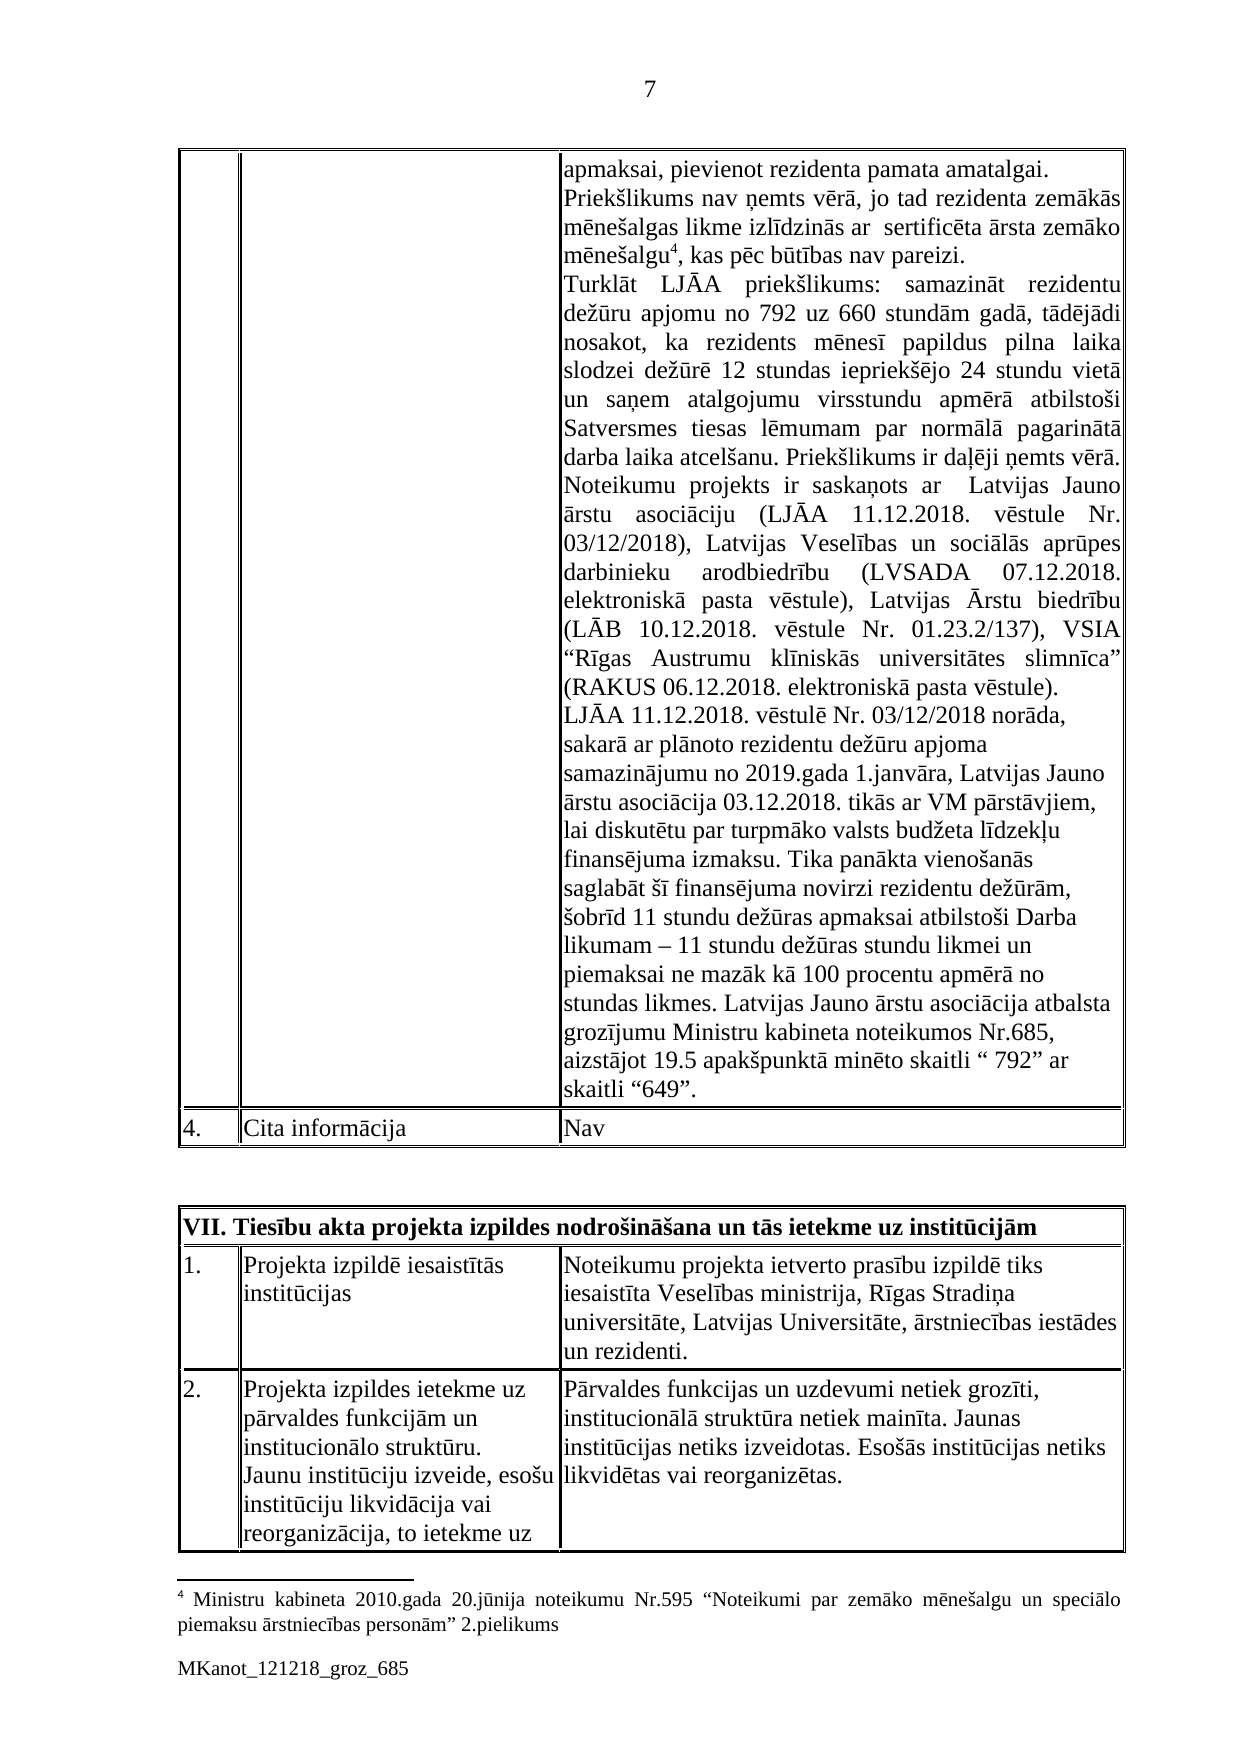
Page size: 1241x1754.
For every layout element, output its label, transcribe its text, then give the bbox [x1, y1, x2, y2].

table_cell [560, 151, 1123, 1106]
table_cell 3. [180, 149, 240, 1106]
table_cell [240, 149, 560, 1106]
table_cell 1. [181, 1244, 238, 1368]
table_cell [240, 1371, 560, 1550]
table_header VII. Tiesību akta projekta izpildes nodrošināšana un tās ietekme uz institūcijām [181, 1209, 1123, 1243]
table_cell Nav [560, 1106, 1123, 1144]
table_cell Cita informācija [240, 1110, 560, 1144]
table_cell Projekta izpildē iesaistītās institūcijas [242, 1247, 559, 1368]
table_cell Noteikumu projekta ietverto prasību izpildē tiks iesaistīta Veselības ministrija, Rīgas Stradiņa universitāte, Latvijas Universitāte, ārstniecības iestādes un rezidenti. [562, 1244, 1123, 1368]
table_cell 4. [181, 1106, 240, 1144]
table_cell 2. [180, 1368, 240, 1550]
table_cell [560, 1368, 1124, 1550]
